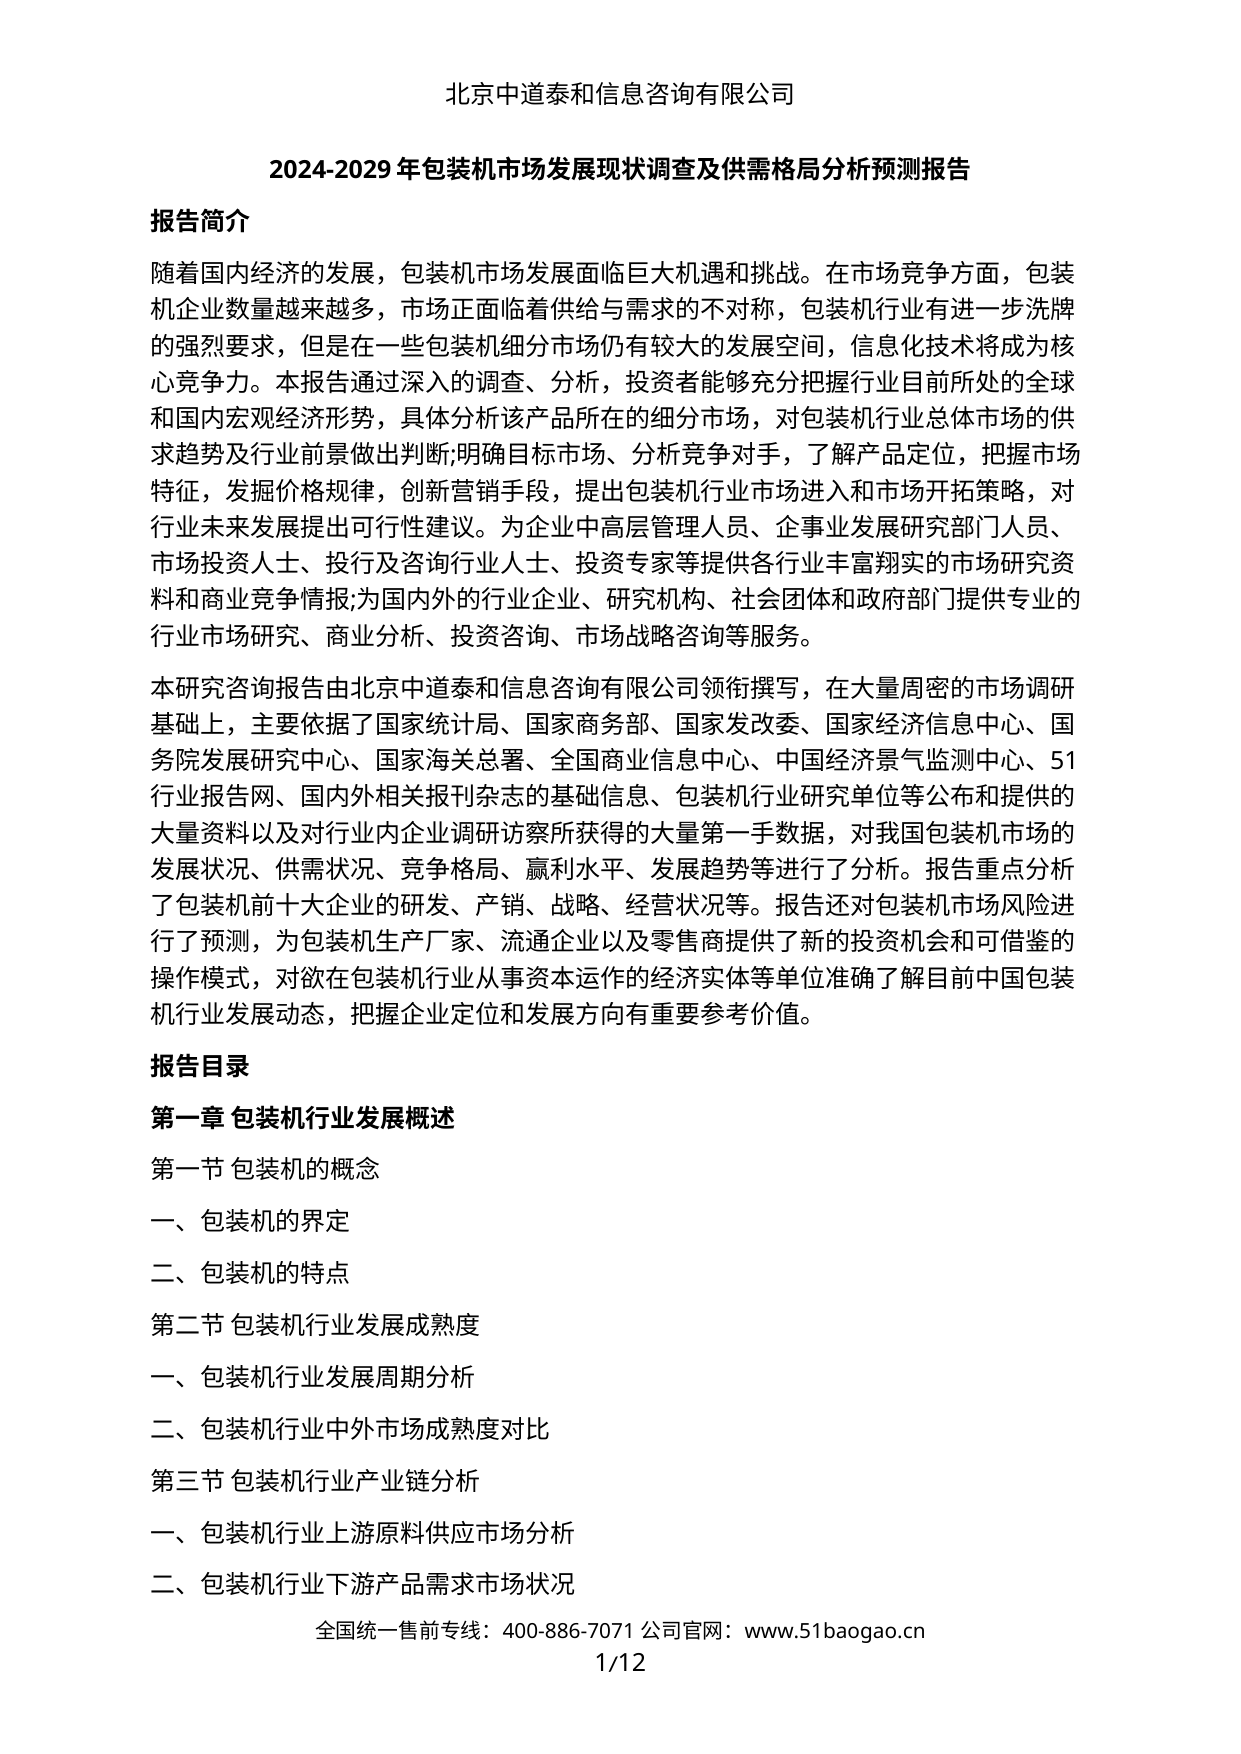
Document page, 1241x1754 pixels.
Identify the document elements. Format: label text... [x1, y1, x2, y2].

text 第二节 包装机行业发展成熟度 [150, 1306, 1090, 1342]
text 第一章 包装机行业发展概述 [150, 1098, 1090, 1134]
text 第一节 包装机的概念 [150, 1150, 1090, 1186]
text 第三节 包装机行业产业链分析 [150, 1461, 1090, 1497]
text 2024-2029年包装机市场发展现状调查及供需格局分析预测报告 [150, 150, 1090, 186]
text 本研究咨询报告由北京中道泰和信息咨询有限公司领衔撰写，在大量周密的市场调研基础上，主要依据了国家统计局、国家商务部、国家发改委、国家经济信息中心、国务院发展研究中心、国家海关总署、全国商业信息中心、中国经济景气监测中心、51行业报告网、国内外相关报刊杂志的基础信息、包装机行业研究单位等公布和提供的大量资料以及对行业内企业调研访察所获得的大量第一手数据，对我国包装机市场的发展状况、供需状况、竞争格局、赢利水平、发展趋势等进行了分析。报告重点分析了包装机前十大企业的研发、产销、战略、经营状况等。报告还对包装机市场风险进行了预测，为包装机生产厂家、流通企业以及零售商提供了新的投资机会和可借鉴的操作模式，对欲在包装机行业从事资本运作的经济实体等单位准确了解目前中国包装机行业发展动态，把握企业定位和发展方向有重要参考价值。 [150, 668, 1090, 1031]
text 报告目录 [150, 1046, 1090, 1082]
text 随着国内经济的发展，包装机市场发展面临巨大机遇和挑战。在市场竞争方面，包装机企业数量越来越多，市场正面临着供给与需求的不对称，包装机行业有进一步洗牌的强烈要求，但是在一些包装机细分市场仍有较大的发展空间，信息化技术将成为核心竞争力。本报告通过深入的调查、分析，投资者能够充分把握行业目前所处的全球和国内宏观经济形势，具体分析该产品所在的细分市场，对包装机行业总体市场的供求趋势及行业前景做出判断;明确目标市场、分析竞争对手，了解产品定位，把握市场特征，发掘价格规律，创新营销手段，提出包装机行业市场进入和市场开拓策略，对行业未来发展提出可行性建议。为企业中高层管理人员、企事业发展研究部门人员、市场投资人士、投行及咨询行业人士、投资专家等提供各行业丰富翔实的市场研究资料和商业竞争情报;为国内外的行业企业、研究机构、社会团体和政府部门提供专业的行业市场研究、商业分析、投资咨询、市场战略咨询等服务。 [150, 254, 1090, 652]
text 二、包装机行业中外市场成熟度对比 [150, 1409, 1090, 1446]
text 一、包装机行业上游原料供应市场分析 [150, 1513, 1090, 1549]
text 二、包装机行业下游产品需求市场状况 [150, 1565, 1090, 1601]
text 报告简介 [150, 202, 1090, 238]
text 二、包装机的特点 [150, 1254, 1090, 1290]
text 一、包装机行业发展周期分析 [150, 1357, 1090, 1394]
text 一、包装机的界定 [150, 1202, 1090, 1238]
